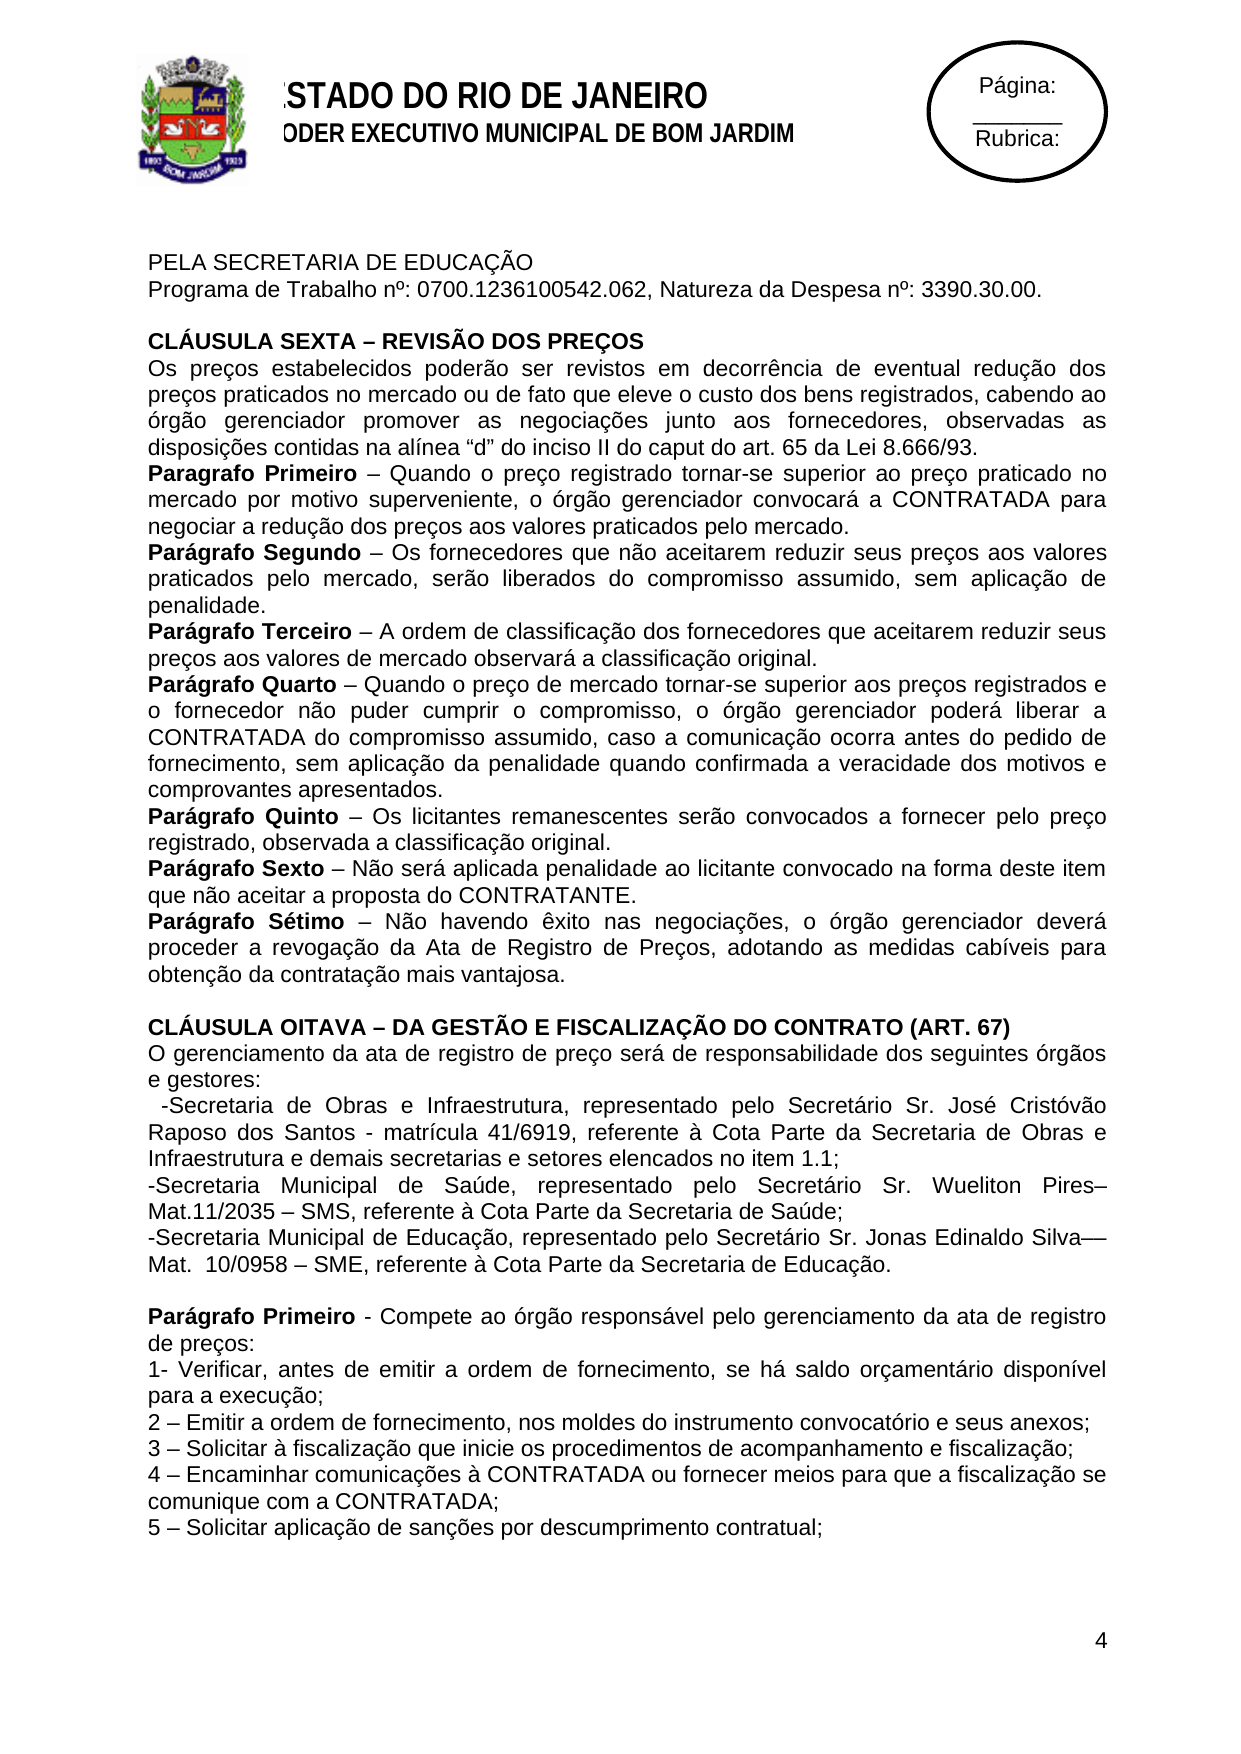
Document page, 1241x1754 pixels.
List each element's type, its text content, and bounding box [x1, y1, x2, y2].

text Paragrafo Primeiro – Quando o preço registrado tornar-se superior ao preço praticado no mercado por motivo superveniente, o órgão gerenciador convocará a CONTRATADA para negociar a redução dos preços aos valores praticados pelo mercado. [148, 460, 1107, 539]
text PELA SECRETARIA DE EDUCAÇÃO [148, 249, 1107, 276]
text 3 – Solicitar à fiscalização que inicie os procedimentos de acompanhamento e fiscalização; [148, 1435, 1107, 1461]
text CLÁUSULA SEXTA – REVISÃO DOS PREÇOS [148, 328, 1107, 354]
text 2 – Emitir a ordem de fornecimento, nos moldes do instrumento convocatório e seus anexos; [148, 1409, 1107, 1435]
text Programa de Trabalho nº: 0700.1236100542.062, Natureza da Despesa nº: 3390.30.00. [148, 276, 1107, 302]
text -Secretaria de Obras e Infraestrutura, representado pelo Secretário Sr. José Cristóvão Raposo dos Santos - matrícula 41/6919, referente à Cota Parte da Secretaria de Obras e Infraestrutura e demais secretarias e setores elencados no item 1.1; [148, 1092, 1107, 1172]
text Parágrafo Sétimo – Não havendo êxito nas negociações, o órgão gerenciador deverá proceder a revogação da Ata de Registro de Preços, adotando as medidas cabíveis para obtenção da contratação mais vantajosa. [148, 908, 1107, 987]
text Parágrafo Quinto – Os licitantes remanescentes serão convocados a fornecer pelo preço registrado, observada a classificação original. [148, 803, 1107, 855]
text Parágrafo Quarto – Quando o preço de mercado tornar-se superior aos preços registrados e o fornecedor não puder cumprir o compromisso, o órgão gerenciador poderá liberar a CONTRATADA do compromisso assumido, caso a comunicação ocorra antes do pedido de fornecimento, sem aplicação da penalidade quando confirmada a veracidade dos motivos e comprovantes apresentados. [148, 671, 1107, 803]
text 1- Verificar, antes de emitir a ordem de fornecimento, se há saldo orçamentário disponível para a execução; [148, 1356, 1107, 1409]
text 5 – Solicitar aplicação de sanções por descumprimento contratual; [148, 1514, 1107, 1541]
text Parágrafo Primeiro - Compete ao órgão responsável pelo gerenciamento da ata de registro de preços: [148, 1303, 1107, 1356]
text Parágrafo Segundo – Os fornecedores que não aceitarem reduzir seus preços aos valores praticados pelo mercado, serão liberados do compromisso assumido, sem aplicação de penalidade. [148, 539, 1107, 618]
text O gerenciamento da ata de registro de preço será de responsabilidade dos seguintes órgãos e gestores: [148, 1040, 1107, 1092]
text Parágrafo Terceiro – A ordem de classificação dos fornecedores que aceitarem reduzir seus preços aos valores de mercado observará a classificação original. [148, 618, 1107, 671]
text Os preços estabelecidos poderão ser revistos em decorrência de eventual redução dos preços praticados no mercado ou de fato que eleve o custo dos bens registrados, cabendo ao órgão gerenciador promover as negociações junto aos fornecedores, observadas as disposições contidas na alínea “d” do inciso II do caput do art. 65 da Lei 8.666/93. [148, 354, 1107, 460]
text -Secretaria Municipal de Saúde, representado pelo Secretário Sr. Wueliton Pires– Mat.11/2035 – SMS, referente à Cota Parte da Secretaria de Saúde; [148, 1172, 1107, 1224]
text -Secretaria Municipal de Educação, representado pelo Secretário Sr. Jonas Edinaldo Silva–– Mat. 10/0958 – SME, referente à Cota Parte da Secretaria de Educação. [148, 1224, 1107, 1277]
text CLÁUSULA OITAVA – DA GESTÃO E FISCALIZAÇÃO DO CONTRATO (ART. 67) [148, 1013, 1107, 1040]
text Parágrafo Sexto – Não será aplicada penalidade ao licitante convocado na forma deste item que não aceitar a proposta do CONTRATANTE. [148, 855, 1107, 908]
text 4 – Encaminhar comunicações à CONTRATADA ou fornecer meios para que a fiscalização se comunique com a CONTRATADA; [148, 1461, 1107, 1514]
